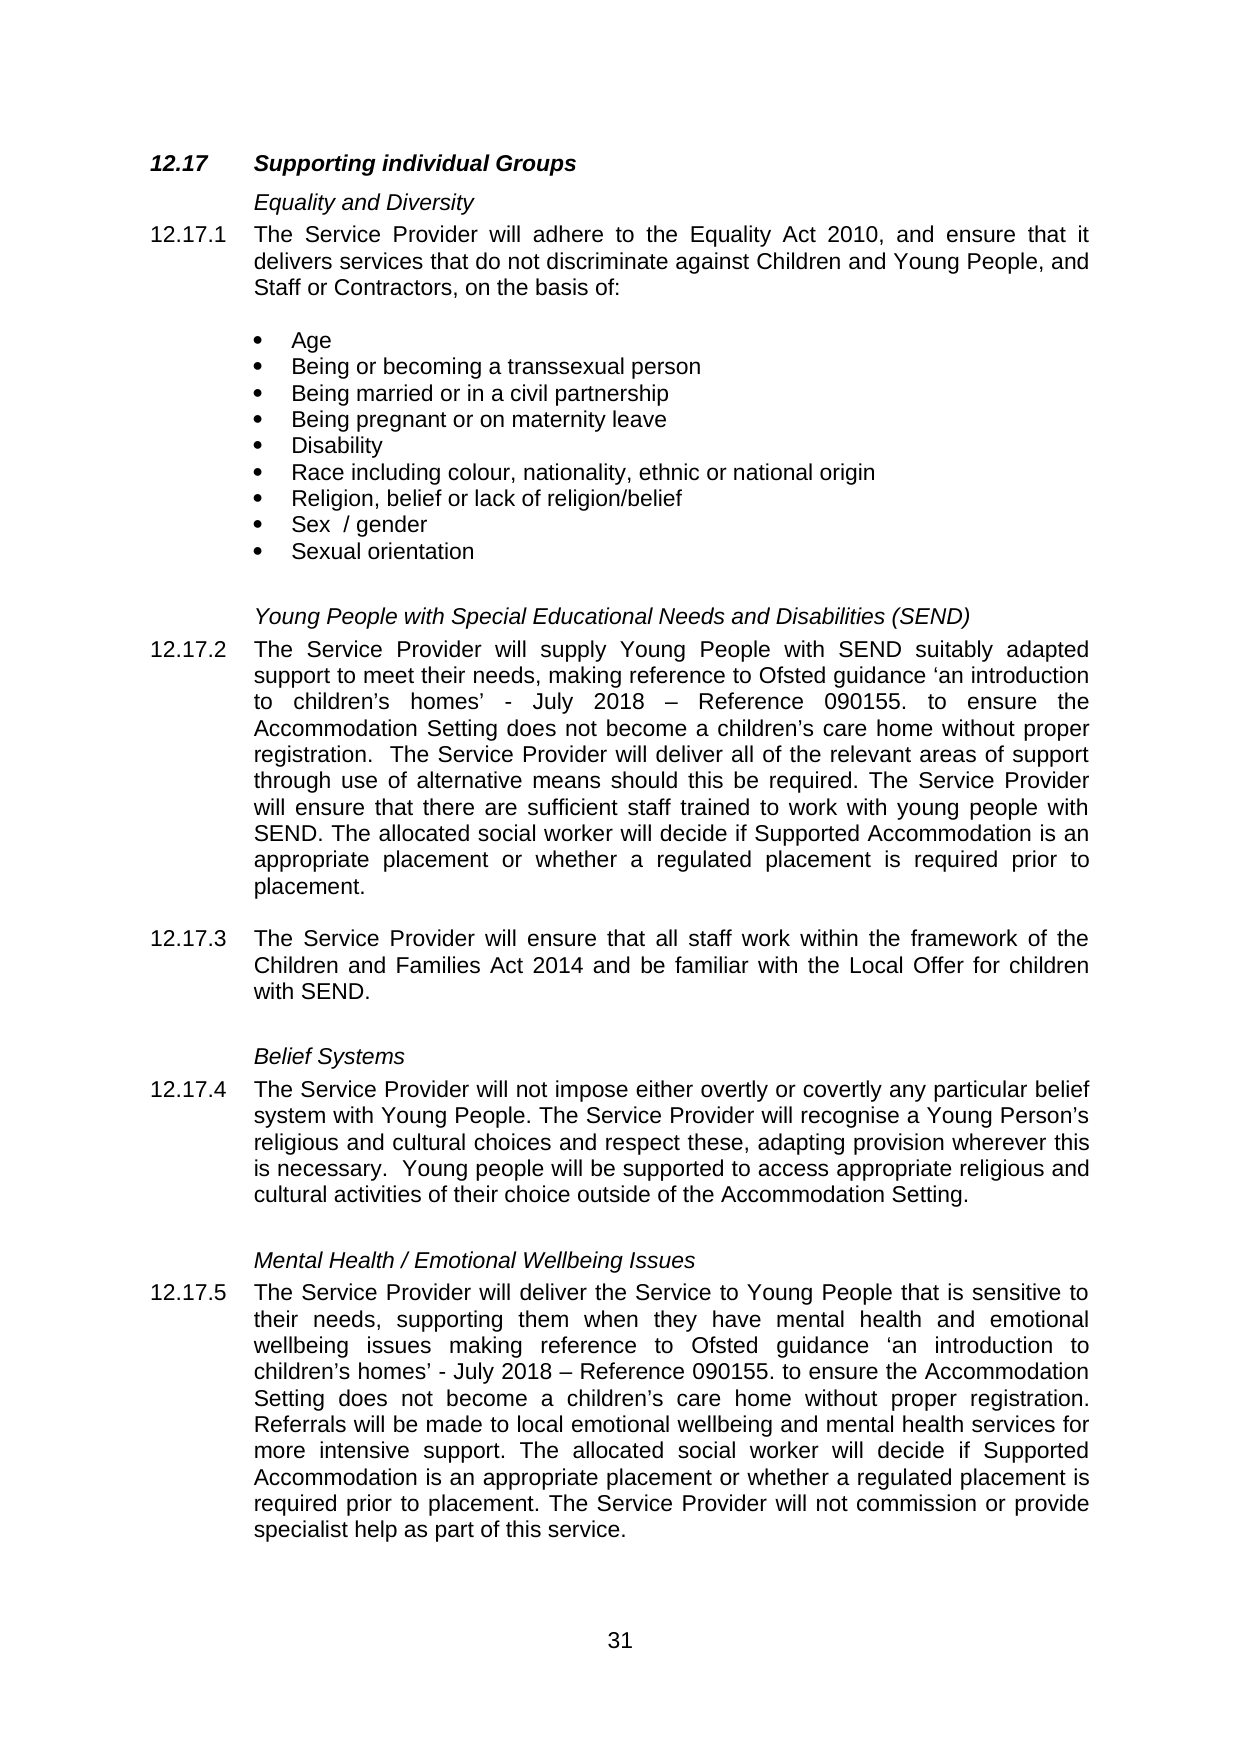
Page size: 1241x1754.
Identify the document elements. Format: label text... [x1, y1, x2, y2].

list Race including colour, nationality, ethnic or national origin [253, 459, 1090, 485]
text 12.17.2 The Service Provider will supply Young People with SEND suitably adapted support to meet their needs, making reference to Ofsted guidance ‘an introduction to children’s homes’ - July 2018 – Reference 090155. to ensure the Accommodation Setting does not become a children’s care home without proper registration. The Service Provider will deliver all of the relevant areas of support through use of alternative means should this be required. The Service Provider will ensure that there are sufficient staff trained to work with young people with SEND. The allocated social worker will decide if Supported Accommodation is an appropriate placement or whether a regulated placement is required prior to placement. [150, 636, 1090, 899]
subtitle Belief Systems [150, 1043, 1090, 1070]
list Sexual orientation [253, 538, 1090, 564]
list Sex / gender [253, 511, 1090, 538]
list Religion, belief or lack of religion/belief [253, 485, 1090, 511]
list Being married or in a civil partnership [253, 379, 1090, 406]
text 12.17.3 The Service Provider will ensure that all staff work within the framework of the Children and Families Act 2014 and be familiar with the Local Offer for children with SEND. [150, 925, 1090, 1004]
list Age [253, 327, 1090, 353]
subtitle Young People with Special Educational Needs and Disabilities (SEND) [150, 603, 1090, 629]
list Being pregnant or on maternity leave [253, 406, 1090, 432]
list Disability [253, 432, 1090, 459]
subtitle 12.17 Supporting individual Groups [150, 150, 1090, 176]
list Being or becoming a transsexual person [253, 353, 1090, 379]
text 12.17.1 The Service Provider will adhere to the Equality Act 2010, and ensure that it delivers services that do not discriminate against Children and Young People, and Staff or Contractors, on the basis of: [150, 221, 1090, 301]
text 12.17.4 The Service Provider will not impose either overtly or covertly any particular belief system with Young People. The Service Provider will recognise a Young Person’s religious and cultural choices and respect these, adapting provision wherever this is necessary. Young people will be supported to access appropriate religious and cultural activities of their choice outside of the Accommodation Setting. [150, 1076, 1090, 1208]
subtitle Mental Health / Emotional Wellbeing Issues [150, 1247, 1090, 1273]
text 12.17.5 The Service Provider will deliver the Service to Young People that is sensitive to their needs, supporting them when they have mental health and emotional wellbeing issues making reference to Ofsted guidance ‘an introduction to children’s homes’ - July 2018 – Reference 090155. to ensure the Accommodation Setting does not become a children’s care home without proper registration. Referrals will be made to local emotional wellbeing and mental health services for more intensive support. The allocated social worker will decide if Supported Accommodation is an appropriate placement or whether a regulated placement is required prior to placement. The Service Provider will not commission or provide specialist help as part of this service. [150, 1279, 1090, 1543]
subtitle Equality and Diversity [150, 189, 1090, 215]
